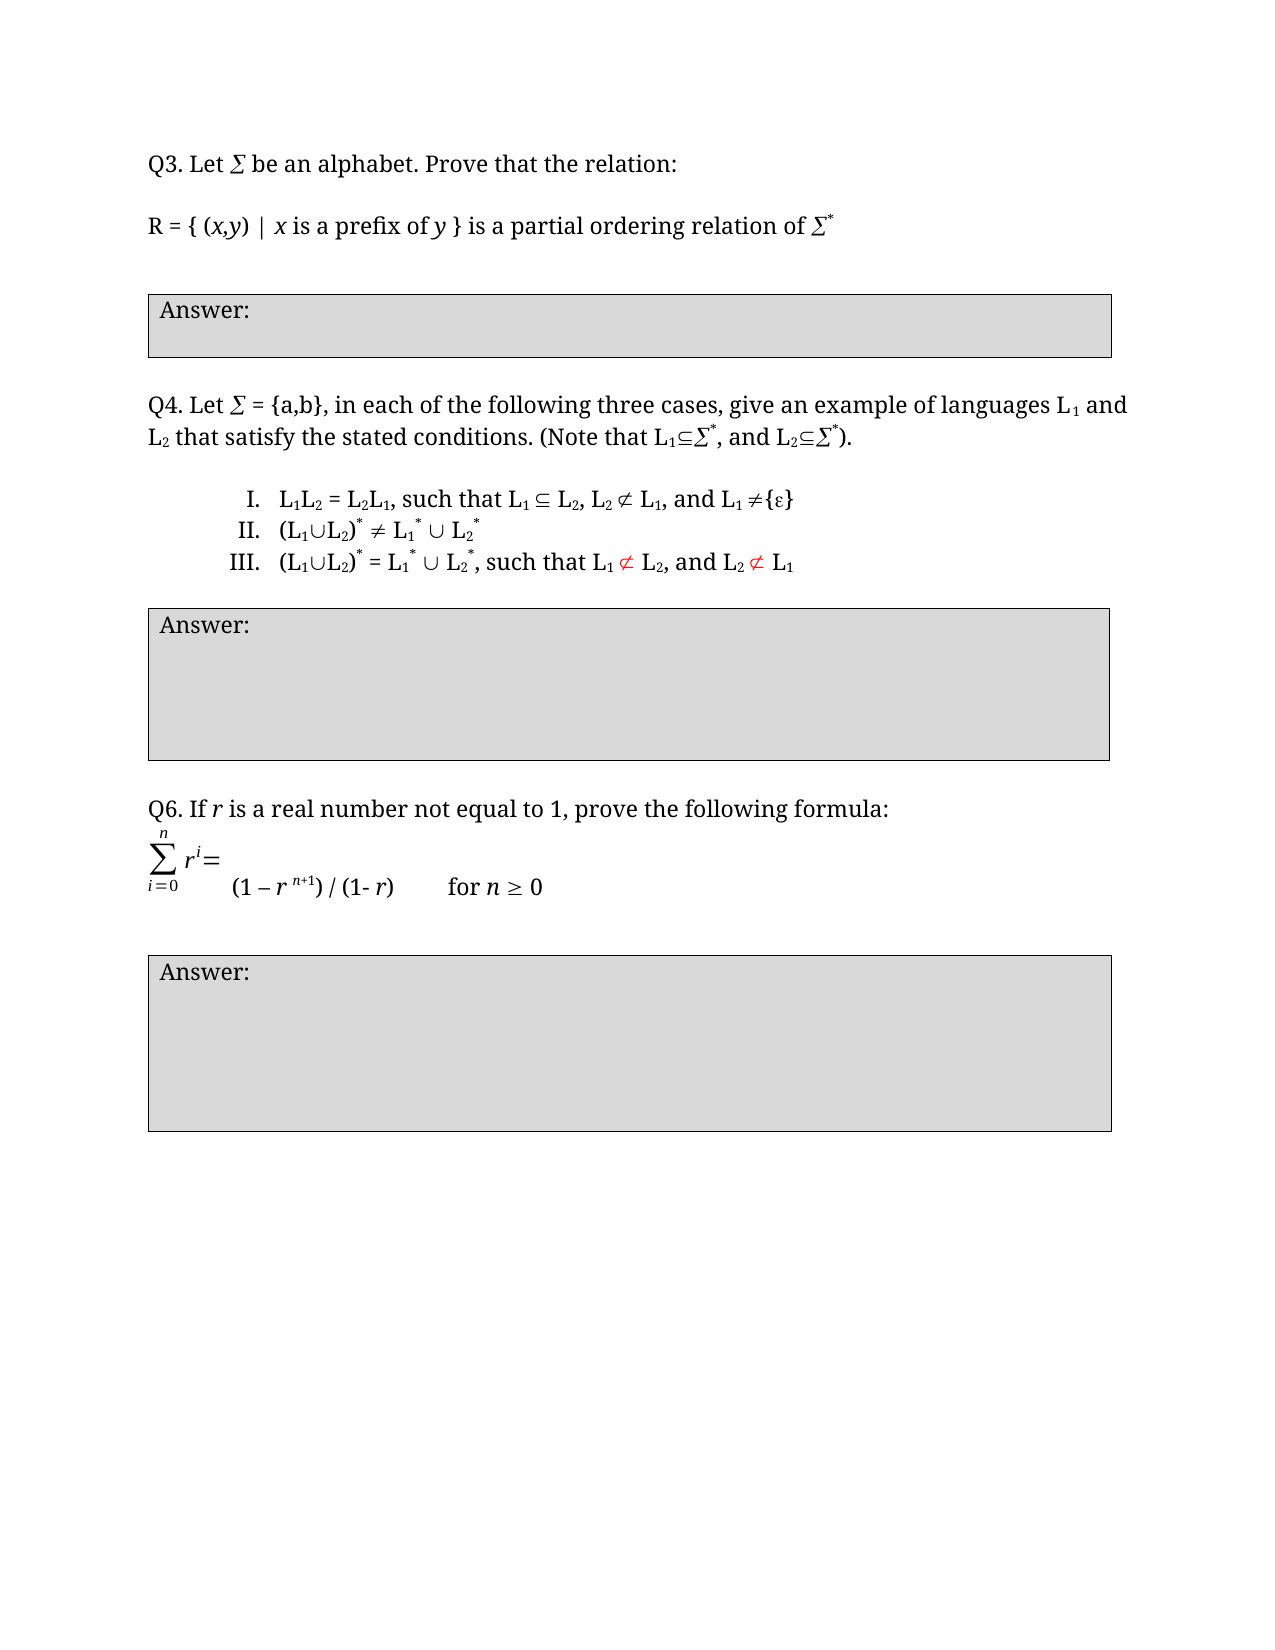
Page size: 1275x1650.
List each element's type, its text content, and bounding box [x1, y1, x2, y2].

text R = { (x,y) | x is a prefix of y } is a partial ordering relation of * [148, 210, 1127, 241]
table_header Answer: [149, 609, 1109, 760]
list L1L2 = L2L1, such that L1 L2, L2 L1, and L1 {} [260, 483, 1127, 514]
table_header Answer: [149, 956, 1111, 1131]
table_header Answer: [149, 295, 1111, 357]
text (1 – r n+1) / (1- r) for n 0 [148, 824, 1127, 902]
text Q6. If r is a real number not equal to 1, prove the following formula: [148, 793, 1127, 824]
text Q4. Let = {a,b}, in each of the following three cases, give an example of languages L1 and L2 that satisfy the stated conditions. (Note that L1*, and L2*). [148, 389, 1127, 452]
text Q3. Let be an alphabet. Prove that the relation: [148, 148, 1127, 179]
list (L1L2)* L1* L2* [260, 514, 1127, 546]
list (L1L2)* = L1* L2*, such that L1 L2, and L2 L1 [260, 546, 1127, 577]
